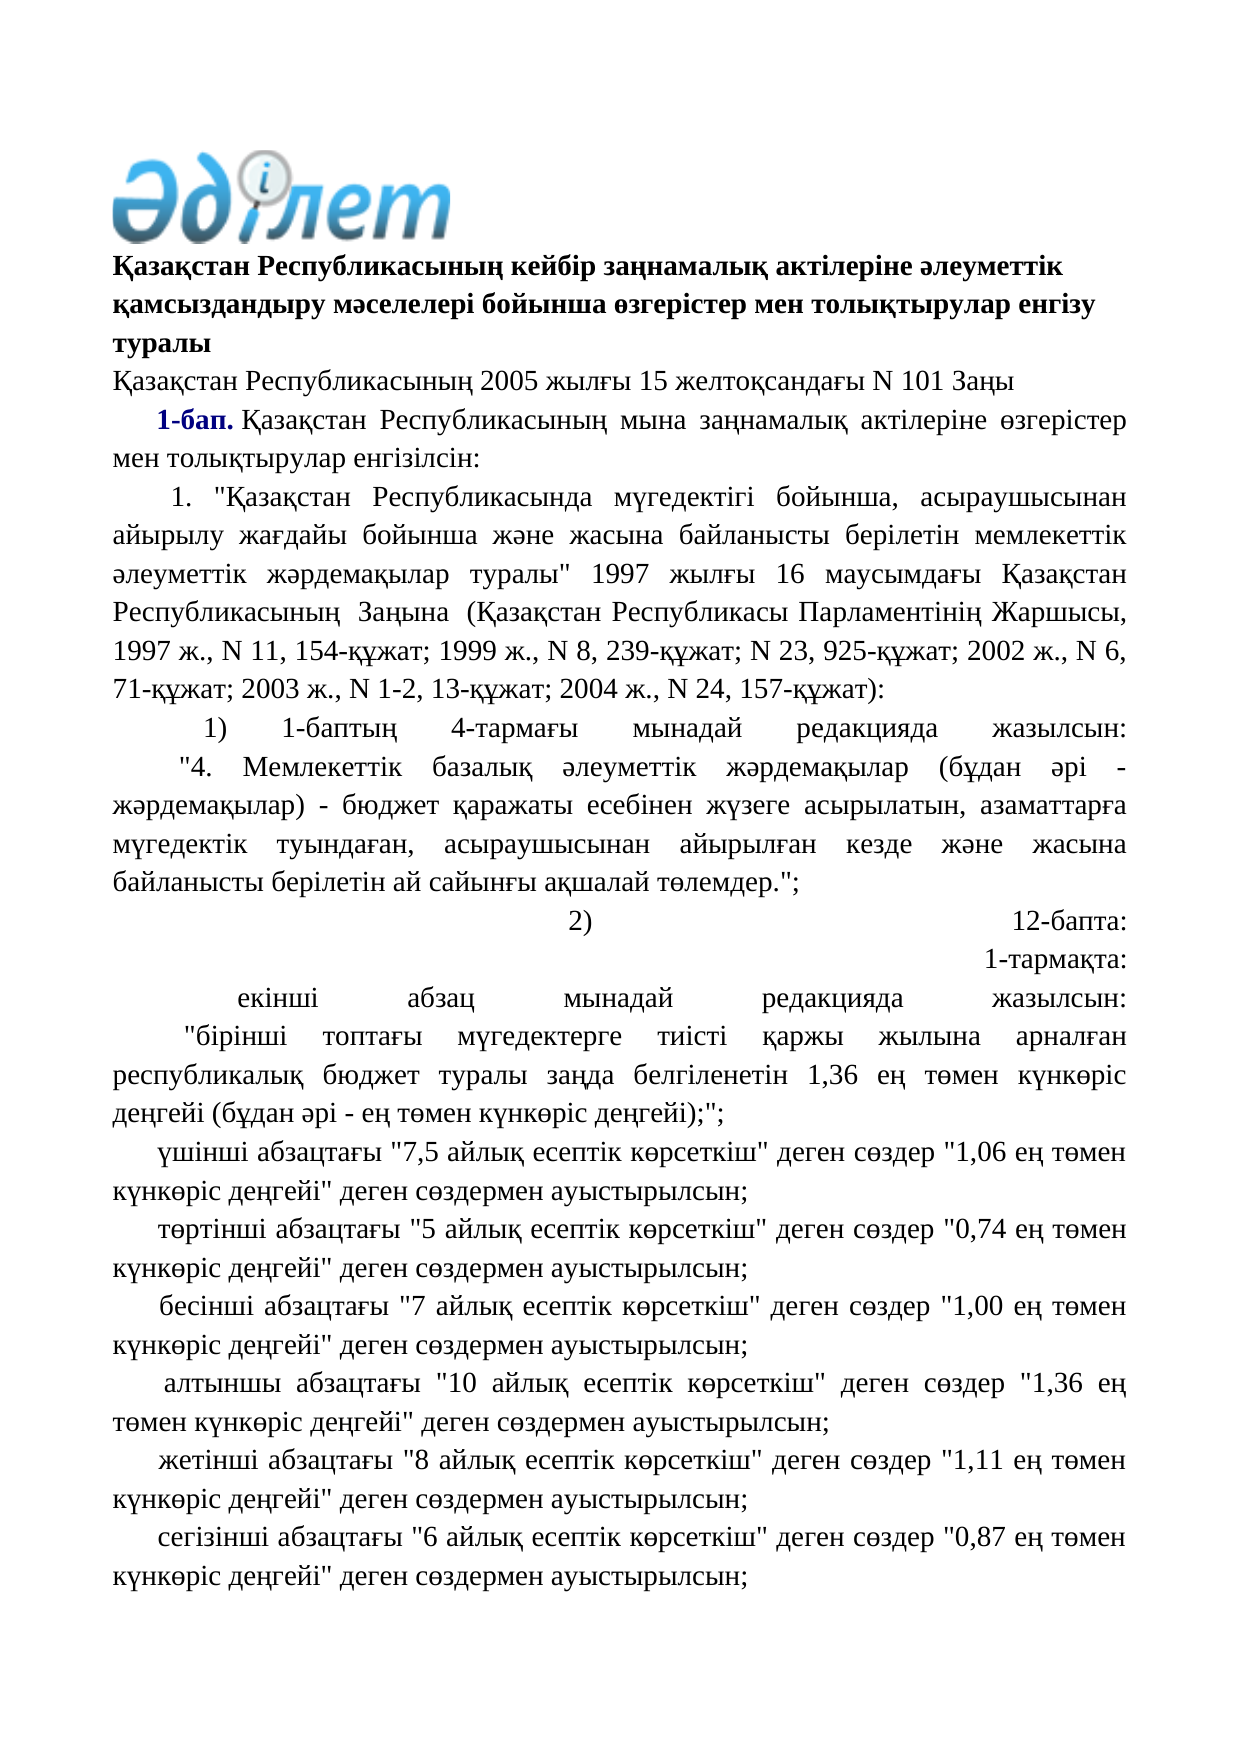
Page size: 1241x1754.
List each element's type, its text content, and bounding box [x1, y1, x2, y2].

text 1. "Қазақстан Республикасында мүгедектігі бойынша, асыраушысынан айырылу жағдайы бойынша және жасына байланысты берілетін мемлекеттік әлеуметтік жәрдемақылар туралы" 1997 жылғы 16 маусымдағы Қазақстан Республикасының Заңына (Қазақстан Республикасы Парламентінің Жаршысы, 1997 ж., N 11, 154-құжат; 1999 ж., N 8, 239-құжат; N 23, 925-құжат; 2002 ж., N 6, 71-құжат; 2003 ж., N 1-2, 13-құжат; 2004 ж., N 24, 157-құжат): [112, 479, 1128, 705]
text 2) 12-бапта: 1-тармақта: екінші абзац мынадай редакцияда жазылсын: "бірінші топтағы мүгедектерге тиісті қаржы жылына арналған республикалық бюджет туралы заңда белгіленетін 1,36 ең төмен күнкөріс деңгейі (бұдан әрі - ең төмен күнкөріс деңгейі);"; [112, 903, 1128, 1129]
text төртінші абзацтағы "5 айлық есептік көрсеткіш" деген сөздер "0,74 ең төмен күнкөріс деңгейі" деген сөздермен ауыстырылсын; [112, 1211, 1128, 1283]
text 1-бап. Қазақстан Республикасының мына заңнамалық актілеріне өзгерістер мен толықтырулар енгізілсін: [112, 402, 1128, 474]
text сегізінші абзацтағы "6 айлық есептік көрсеткіш" деген сөздер "0,87 ең төмен күнкөріс деңгейі" деген сөздермен ауыстырылсын; [112, 1519, 1128, 1592]
text 1) 1-баптың 4-тармағы мынадай редакцияда жазылсын: "4. Мемлекеттік базалық әлеуметтік жәрдемақылар (бұдан әрі - жәрдемақылар) - бюджет қаражаты есебінен жүзеге асырылатын, азаматтарға мүгедектік туындаған, асыраушысынан айырылған кезде және жасына байланысты берілетін ай сайынғы ақшалай төлемдер."; [112, 710, 1128, 898]
text алтыншы абзацтағы "10 айлық есептік көрсеткіш" деген сөздер "1,36 ең төмен күнкөріс деңгейі" деген сөздермен ауыстырылсын; [112, 1365, 1128, 1437]
text Қазақстан Республикасының 2005 жылғы 15 желтоқсандағы N 101 Заңы [112, 363, 1128, 397]
picture [112, 150, 451, 244]
text Қазақстан Республикасының кейбір заңнамалық актілеріне әлеуметтік қамсыздандыру мәселелері бойынша өзгерістер мен толықтырулар енгізу туралы [112, 248, 1128, 358]
text жетінші абзацтағы "8 айлық есептік көрсеткіш" деген сөздер "1,11 ең төмен күнкөріс деңгейі" деген сөздермен ауыстырылсын; [112, 1442, 1128, 1514]
text үшінші абзацтағы "7,5 айлық есептік көрсеткіш" деген сөздер "1,06 ең төмен күнкөріс деңгейі" деген сөздермен ауыстырылсын; [112, 1134, 1128, 1206]
text бесінші абзацтағы "7 айлық есептік көрсеткіш" деген сөздер "1,00 ең төмен күнкөріс деңгейі" деген сөздермен ауыстырылсын; [112, 1288, 1128, 1360]
